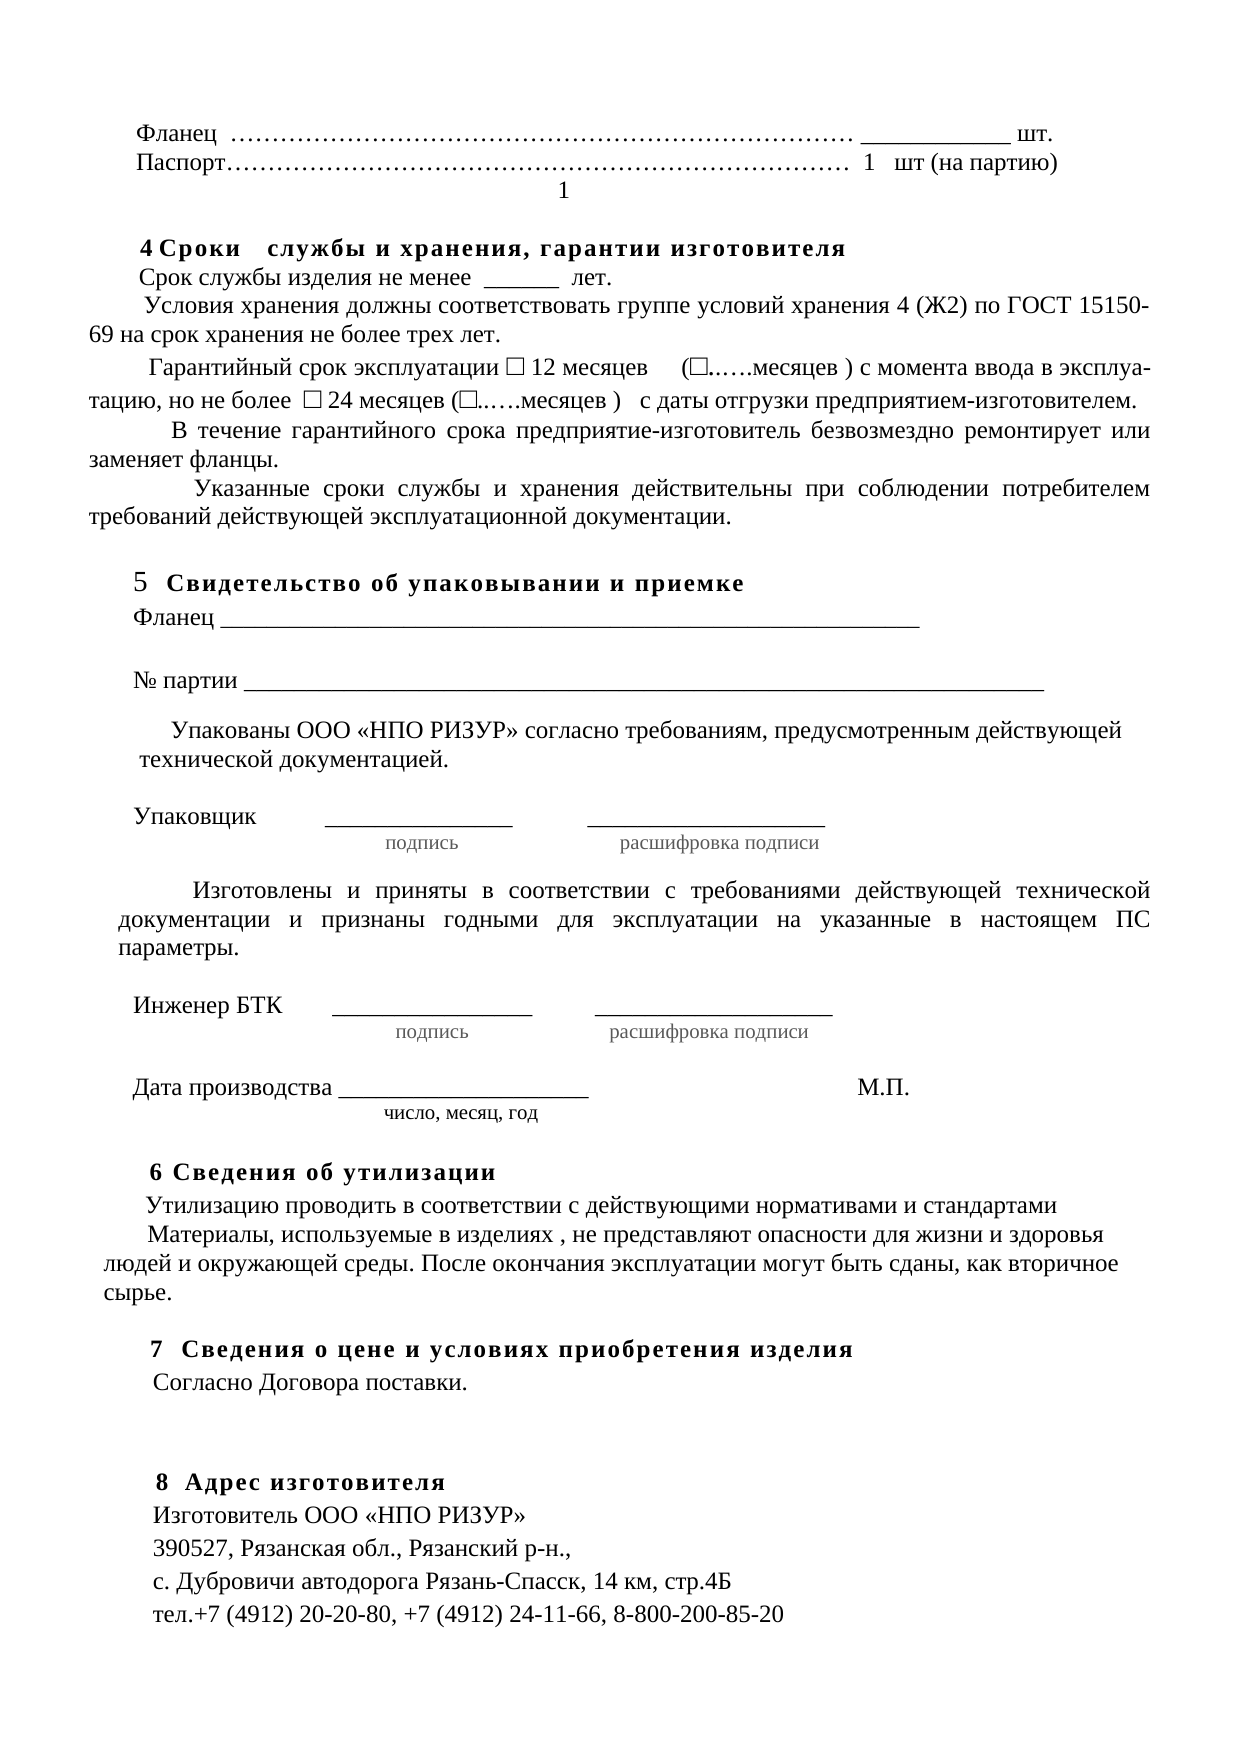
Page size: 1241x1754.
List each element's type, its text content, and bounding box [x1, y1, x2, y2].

text Инженер БТК ________________ ___________________ [133, 990, 1152, 1019]
text 390527, Рязанская обл., Рязанский р-н., [59, 1533, 1152, 1561]
text Изготовлены и приняты в соответствии с требованиями действующей технической документации и признаны годными для эксплуатации на указанные в настоящем ПС параметры. [118, 875, 1152, 961]
text подпись расшифровка подписи [133, 1019, 1152, 1072]
text Условия хранения должны соответствовать группе условий хранения 4 (Ж2) по ГОСТ 15150-69 на срок хранения не более трех лет. [88, 291, 1152, 348]
text Дата производства ____________________ М.П. [88, 1072, 1152, 1100]
text 8 Адрес изготовителя [118, 1467, 1152, 1495]
text 5 Свидетельство об упаковывании и приемке [133, 564, 1152, 597]
text Срок службы изделия не менее ______ лет. [88, 262, 1152, 291]
text тел.+7 (4912) 20-20-80, +7 (4912) 24-11-66, 8-800-200-85-20 [59, 1599, 1152, 1627]
text 4 Сроки службы и хранения, гарантии изготовителя [71, 233, 1152, 262]
text Упакованы ООО «НПО РИЗУР» согласно требованиям, предусмотренным действующей [133, 715, 1152, 744]
text 7 Сведения о цене и условиях приобретения изделия [44, 1334, 1152, 1363]
text Гарантийный срок эксплуатации □ 12 месяцев (□..….месяцев ) с момента ввода в эксплуа-тацию, но не более □ 24 месяцев (□..….месяцев ) с даты отгрузки предприятием-изготовителем. [88, 348, 1152, 415]
text Изготовитель ООО «НПО РИЗУР» [59, 1500, 1152, 1528]
text Паспорт………………………………………………………………… 1 шт (на партию) [118, 147, 1152, 176]
text технической документацией. [133, 744, 1152, 773]
text В течение гарантийного срока предприятие-изготовитель безвозмездно ремонтирует или заменяет фланцы. [88, 415, 1152, 473]
text 1 [71, 176, 1152, 204]
text 6 Сведения об утилизации [133, 1157, 1152, 1186]
text с. Дубровичи автодорога Рязань-Спасск, 14 км, стр.4Б [59, 1566, 1152, 1594]
text Утилизацию проводить в соответствии с действующими нормативами и стандартами [88, 1190, 1152, 1219]
text Фланец _____________________________________________________________ [133, 602, 1152, 631]
text Упаковщик _______________ ___________________ [133, 801, 1152, 830]
text подпись расшифровка подписи [148, 830, 1152, 854]
text Указанные сроки службы и хранения действительны при соблюдении потребителем требований действующей эксплуатационной документации. [88, 473, 1152, 530]
text Материалы, используемые в изделиях , не представляют опасности для жизни и здоровья людей и окружающей среды. После окончания эксплуатации могут быть сданы, как вторичное сырье. [103, 1219, 1152, 1305]
text Фланец ………………………………………………………………… ____________ шт. [118, 118, 1152, 147]
text № партии ________________________________________________________________ [133, 666, 1152, 694]
text Согласно Договора поставки. [44, 1367, 1152, 1396]
text число, месяц, год [177, 1100, 1152, 1124]
